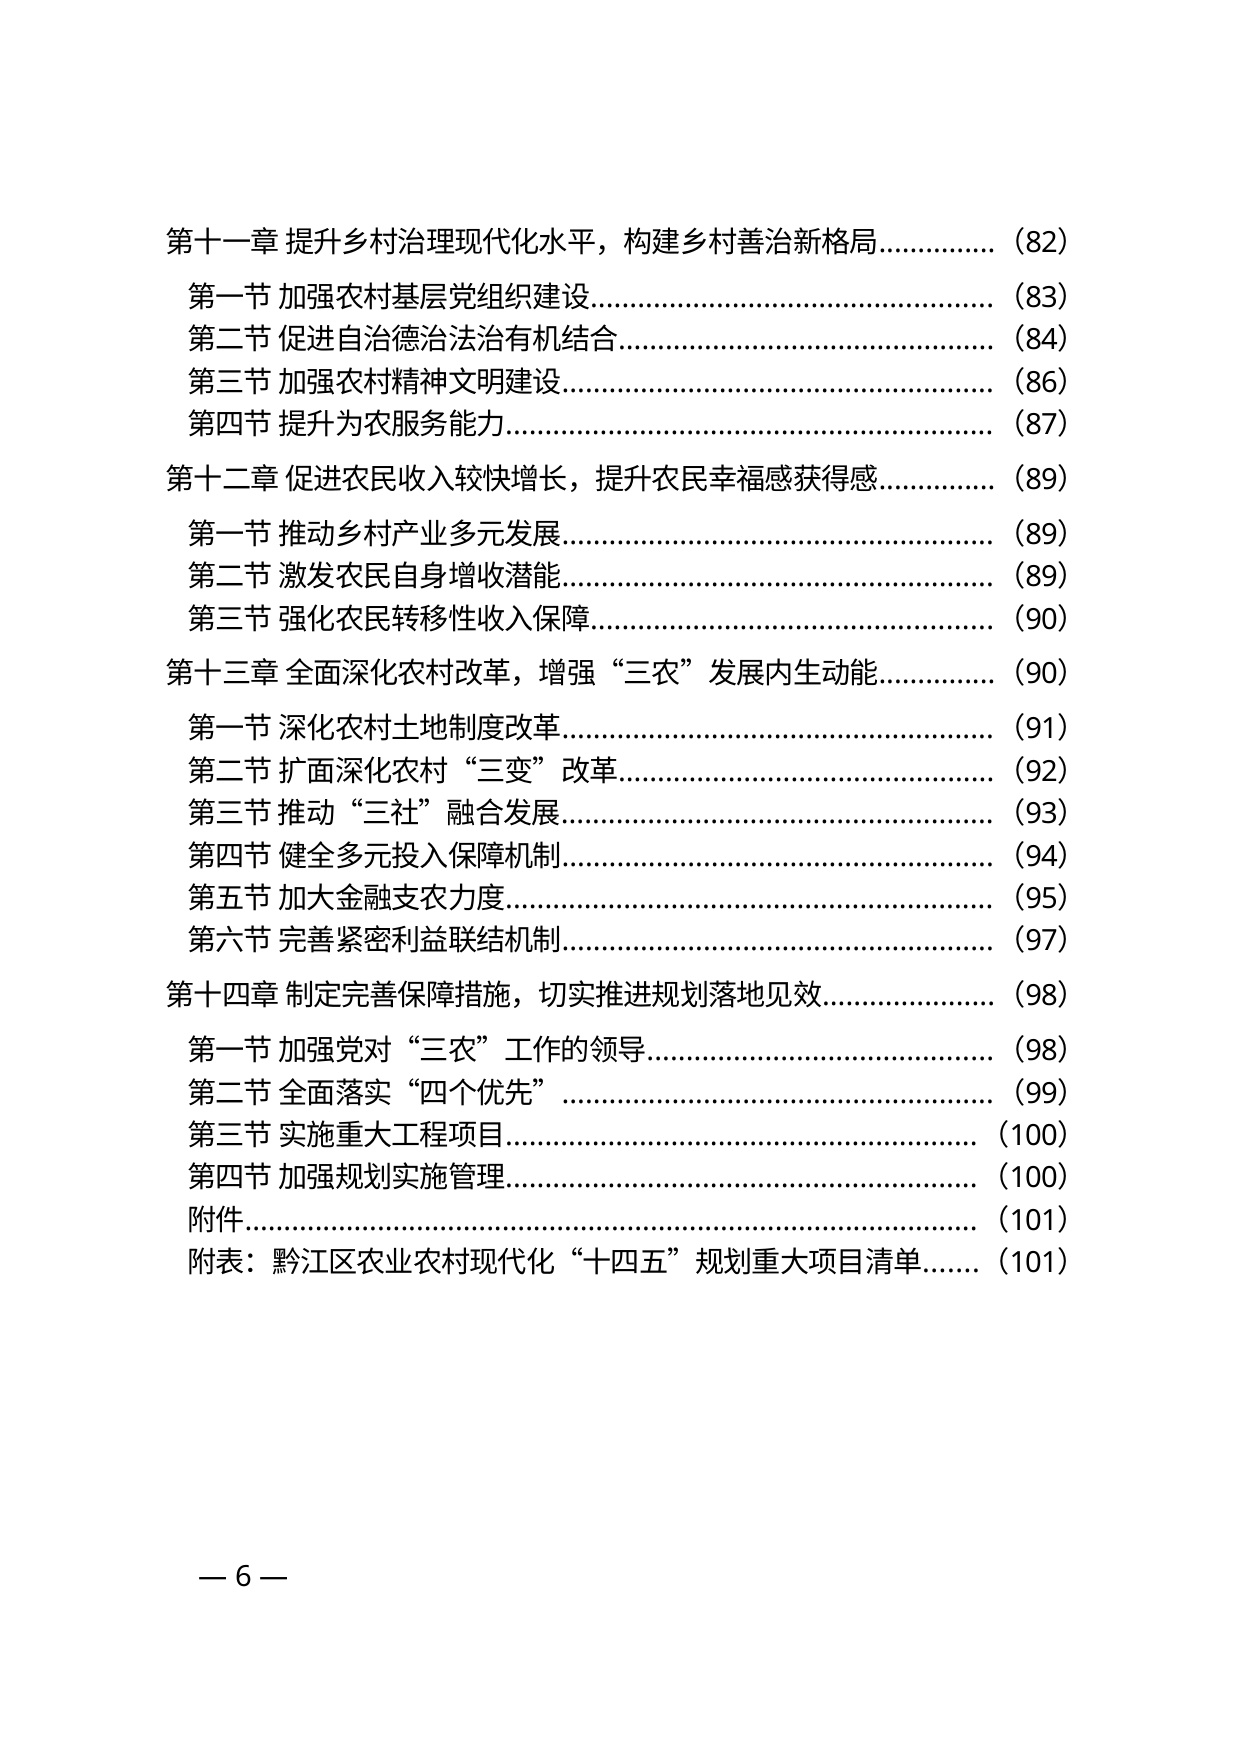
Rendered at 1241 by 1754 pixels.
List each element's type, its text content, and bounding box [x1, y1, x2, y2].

text 第十三章 全面深化农村改革，增强“三农”发展内生动能 （90） [165, 650, 1087, 692]
text 第三节 实施重大工程项目 （100） [187, 1112, 1087, 1154]
text 第十一章 提升乡村治理现代化水平，构建乡村善治新格局 （82） [165, 218, 1087, 261]
text 第四节 加强规划实施管理 （100） [187, 1154, 1087, 1196]
text 第一节 推动乡村产业多元发展 （89） [187, 510, 1087, 553]
text 第二节 促进自治德治法治有机结合 （84） [187, 316, 1087, 358]
text 第十四章 制定完善保障措施，切实推进规划落地见效 （98） [165, 972, 1087, 1014]
text 第四节 提升为农服务能力 （87） [187, 401, 1087, 443]
text 第四节 健全多元投入保障机制 （94） [187, 832, 1087, 874]
text 附表：黔江区农业农村现代化“十四五”规划重大项目清单 （101） [187, 1239, 1087, 1281]
text 第一节 深化农村土地制度改革 （91） [187, 705, 1087, 747]
text 附件 （101） [187, 1196, 1087, 1239]
text 第五节 加大金融支农力度 （95） [187, 874, 1087, 917]
text 第二节 全面落实“四个优先” （99） [187, 1069, 1087, 1112]
text 第三节 加强农村精神文明建设 （86） [187, 358, 1087, 401]
text 第十二章 促进农民收入较快增长，提升农民幸福感获得感 （89） [165, 456, 1087, 498]
text 第一节 加强农村基层党组织建设 （83） [187, 273, 1087, 316]
text 第二节 激发农民自身增收潜能 （89） [187, 553, 1087, 595]
text 第六节 完善紧密利益联结机制 （97） [187, 917, 1087, 959]
text 第一节 加强党对“三农”工作的领导 （98） [187, 1027, 1087, 1069]
text 第三节 推动“三社”融合发展 （93） [187, 790, 1087, 832]
text 第二节 扩面深化农村“三变”改革 （92） [187, 747, 1087, 790]
text 第三节 强化农民转移性收入保障 （90） [187, 595, 1087, 638]
